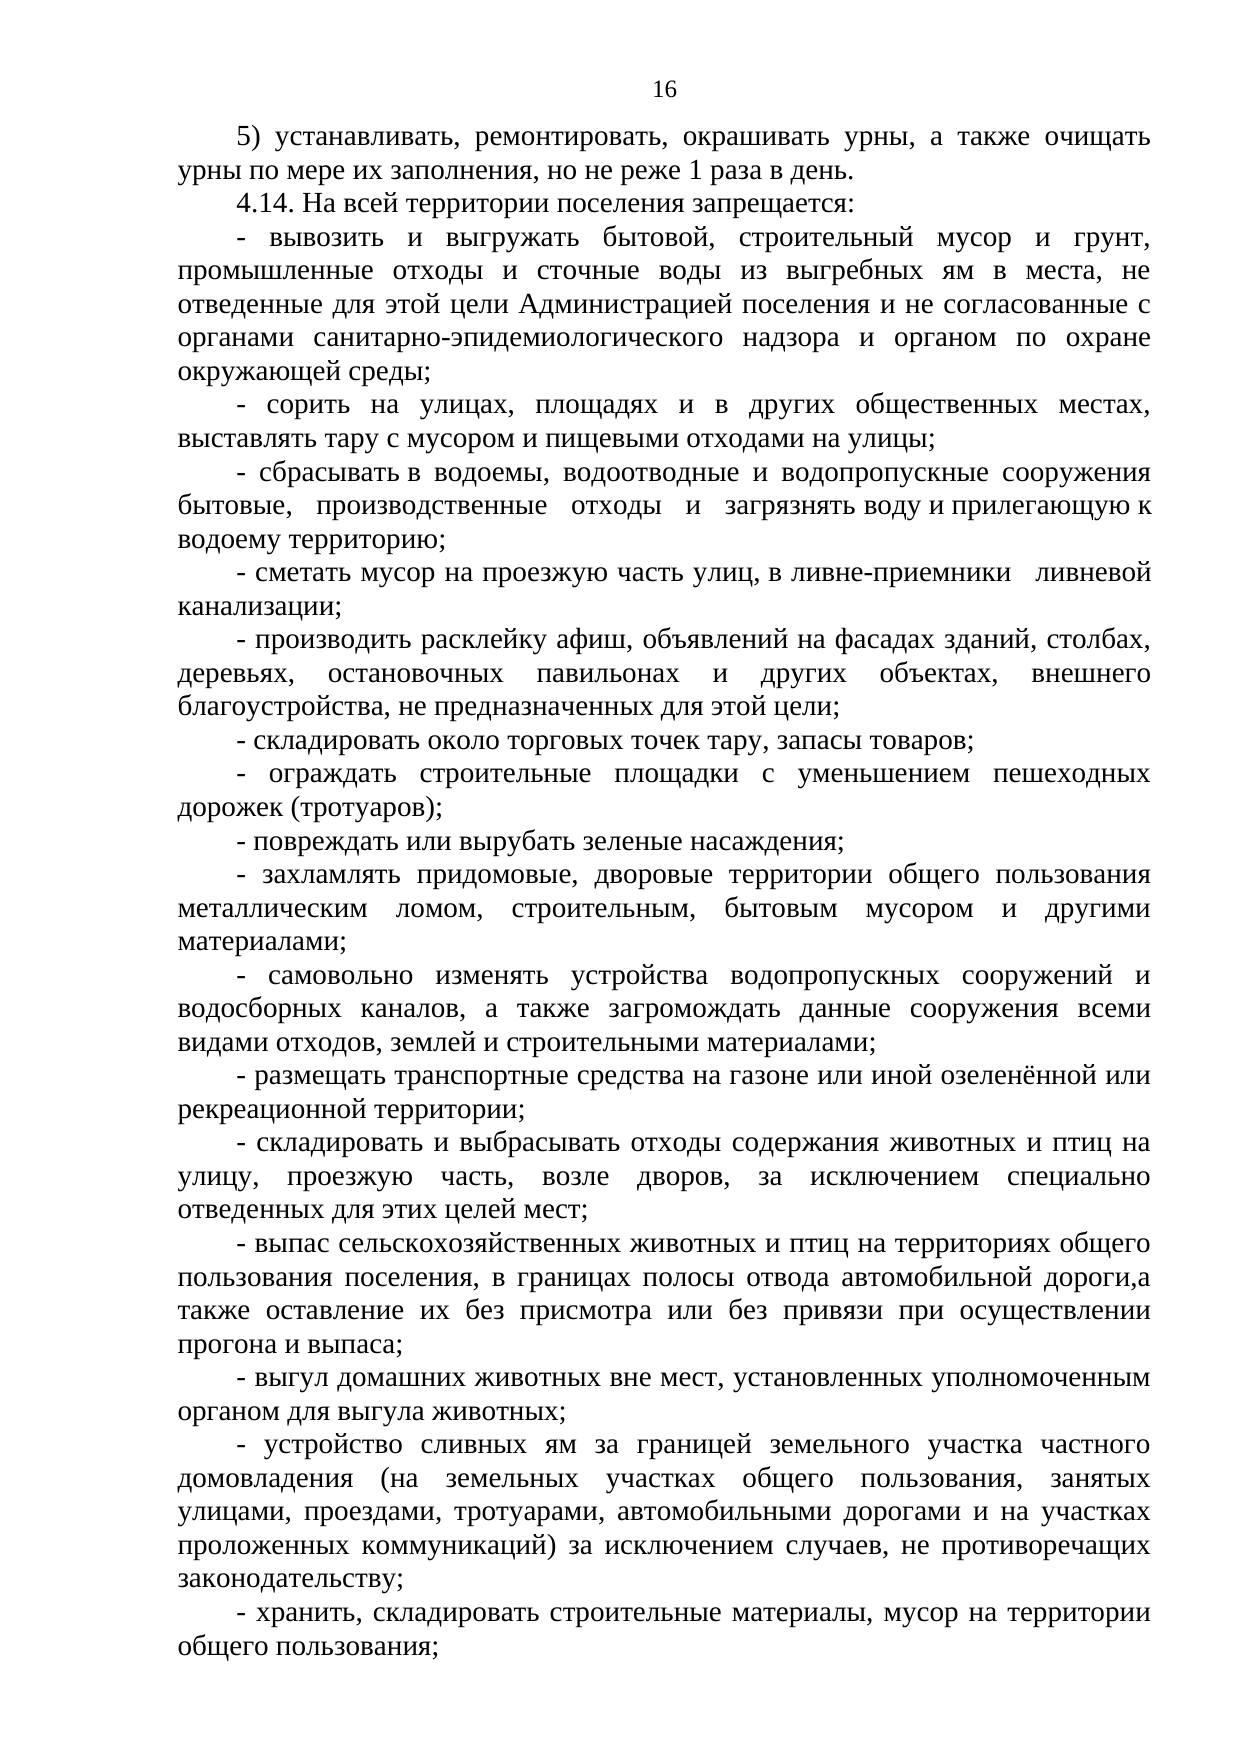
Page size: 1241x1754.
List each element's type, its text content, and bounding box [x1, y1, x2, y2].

text - выгул домашних животных вне мест, установленных уполномоченным органом для выгула животных; [177, 1359, 1152, 1426]
text - складировать и выбрасывать отходы содержания животных и птиц на улицу, проезжую часть, возле дворов, за исключением специально отведенных для этих целей мест; [177, 1124, 1152, 1225]
text - размещать транспортные средства на газоне или иной озеленённой или рекреационной территории; [177, 1057, 1152, 1124]
text - выпас сельскохозяйственных животных и птиц на территориях общего пользования поселения, в границах полосы отвода автомобильной дороги,а также оставление их без присмотра или без привязи при осуществлении прогона и выпаса; [177, 1225, 1152, 1359]
text 4.14. На всей территории поселения запрещается: [177, 185, 1152, 219]
text 5) устанавливать, ремонтировать, окрашивать урны, а также очищать урны по мере их заполнения, но не реже 1 раза в день. [177, 118, 1152, 185]
text - устройство сливных ям за границей земельного участка частного домовладения (на земельных участках общего пользования, занятых улицами, проездами, тротуарами, автомобильными дорогами и на участках проложенных коммуникаций) за исключением случаев, не противоречащих законодательству; [177, 1426, 1152, 1594]
text - складировать около торговых точек тару, запасы товаров; [177, 722, 1152, 756]
text - сорить на улицах, площадях и в других общественных местах, выставлять тару с мусором и пищевыми отходами на улицы; [177, 387, 1152, 454]
text - повреждать или вырубать зеленые насаждения; [177, 823, 1152, 856]
text - хранить, складировать строительные материалы, мусор на территории общего пользования; [177, 1594, 1152, 1661]
text - самовольно изменять устройства водопропускных сооружений и водосборных каналов, а также загромождать данные сооружения всеми видами отходов, землей и строительными материалами; [177, 957, 1152, 1057]
text - ограждать строительные площадки с уменьшением пешеходных дорожек (тротуаров); [177, 756, 1152, 823]
text - сбрасывать в водоемы, водоотводные и водопропускные сооружения бытовые, производственные отходы и загрязнять воду и прилегающую к водоему территорию; [177, 454, 1152, 554]
text - захламлять придомовые, дворовые территории общего пользования металлическим ломом, строительным, бытовым мусором и другими материалами; [177, 856, 1152, 957]
text - вывозить и выгружать бытовой, строительный мусор и грунт, промышленные отходы и сточные воды из выгребных ям в места, не отведенные для этой цели Администрацией поселения и не согласованные с органами санитарно-эпидемиологического надзора и органом по охране окружающей среды; [177, 219, 1152, 387]
text - сметать мусор на проезжую часть улиц, в ливне-приемники ливневой канализации; [177, 554, 1152, 621]
text - производить расклейку афиш, объявлений на фасадах зданий, столбах, деревьях, остановочных павильонах и других объектах, внешнего благоустройства, не предназначенных для этой цели; [177, 621, 1152, 722]
